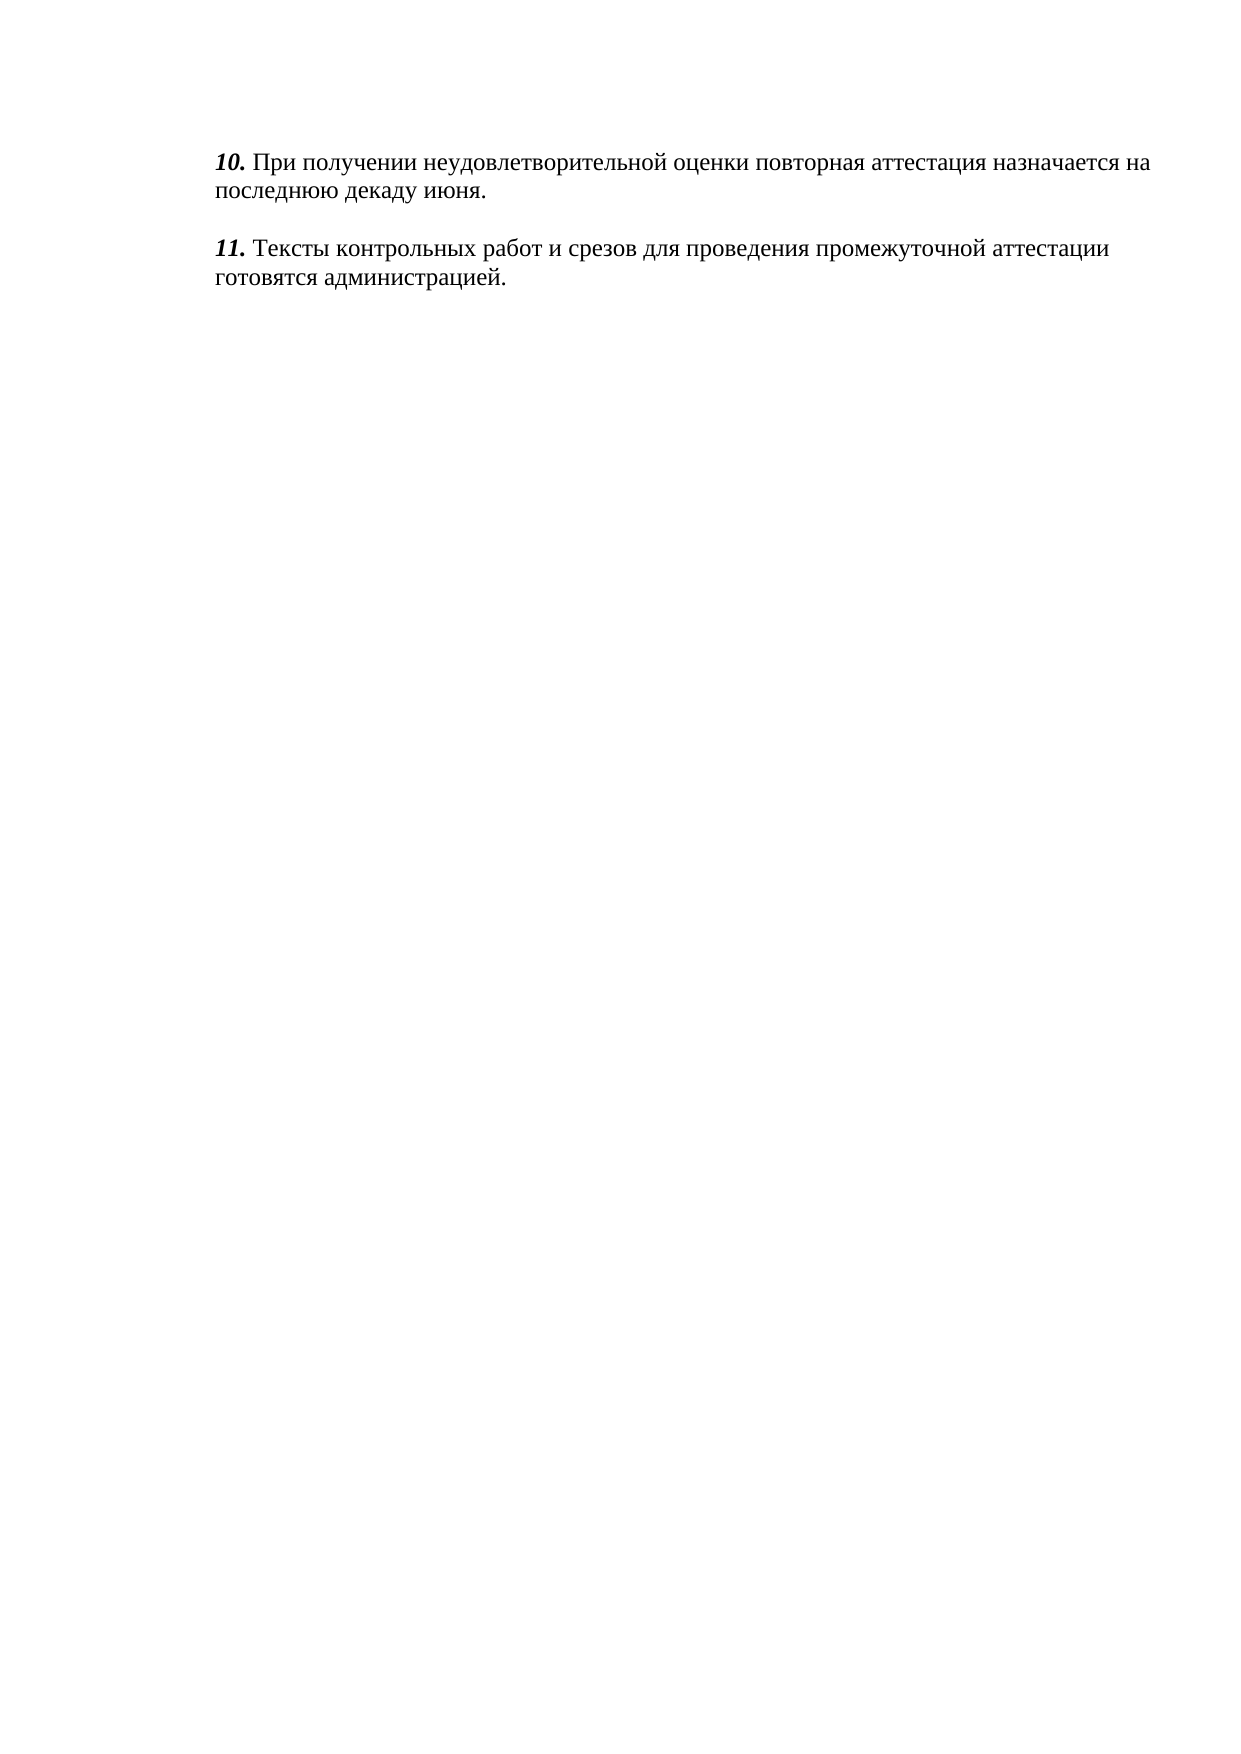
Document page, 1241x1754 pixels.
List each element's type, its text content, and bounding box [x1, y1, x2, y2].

text 10. При получении неудовлетворительной оценки повторная аттестация назначается на последнюю декаду июня. [215, 147, 1152, 204]
text 11. Тексты контрольных работ и срезов для проведения промежуточной аттестации готовятся администрацией. [215, 233, 1152, 291]
